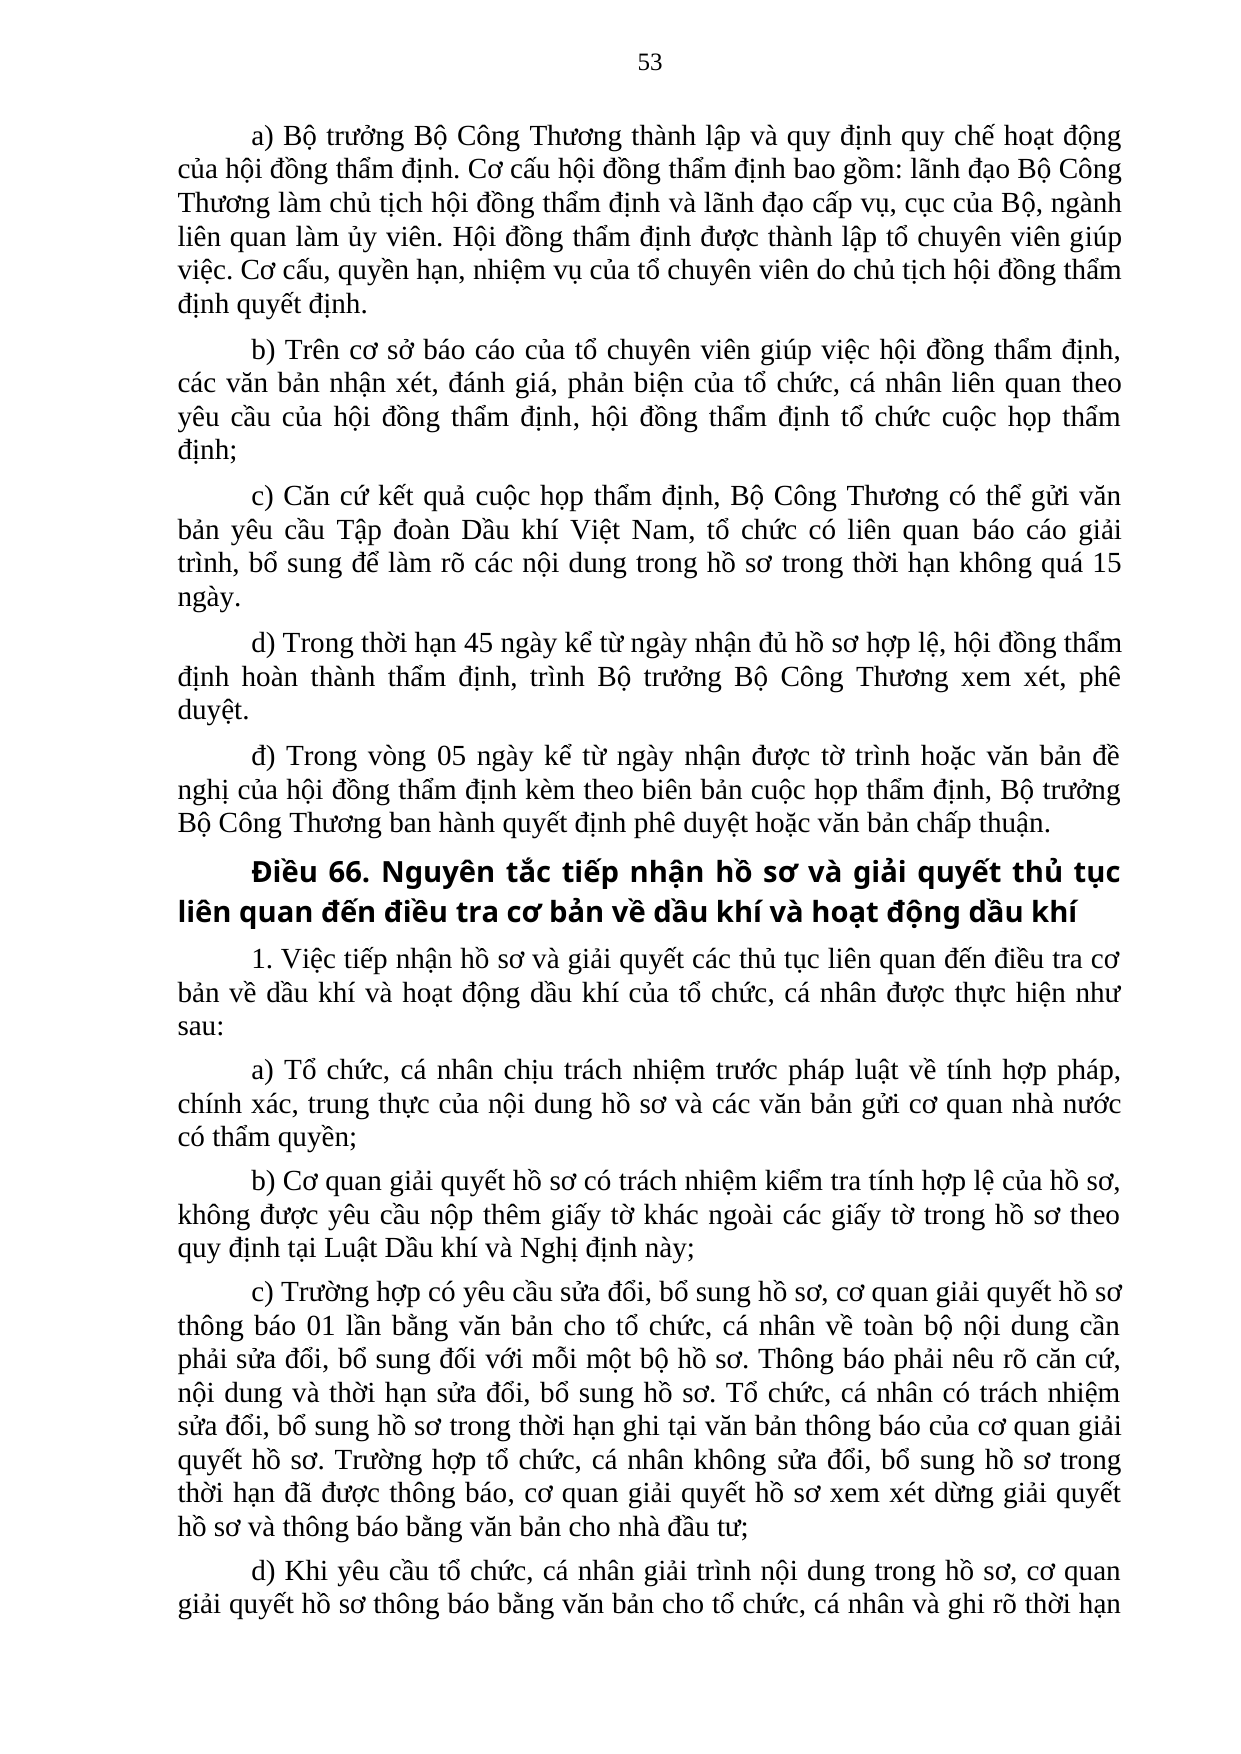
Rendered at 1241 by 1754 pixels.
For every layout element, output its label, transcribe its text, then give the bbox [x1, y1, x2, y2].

text 1. Việc tiếp nhận hồ sơ và giải quyết các thủ tục liên quan đến điều tra cơ bản về dầu khí và hoạt động dầu khí của tổ chức, cá nhân được thực hiện như sau: [177, 941, 1122, 1042]
text Điều 66. Nguyên tắc tiếp nhận hồ sơ và giải quyết thủ tục liên quan đến điều tra cơ bản về dầu khí và hoạt động dầu khí [177, 851, 1122, 931]
text b) Trên cơ sở báo cáo của tổ chuyên viên giúp việc hội đồng thẩm định, các văn bản nhận xét, đánh giá, phản biện của tổ chức, cá nhân liên quan theo yêu cầu của hội đồng thẩm định, hội đồng thẩm định tổ chức cuộc họp thẩm định; [177, 332, 1122, 466]
text đ) Trong vòng 05 ngày kể từ ngày nhận được tờ trình hoặc văn bản đề nghị của hội đồng thẩm định kèm theo biên bản cuộc họp thẩm định, Bộ trưởng Bộ Công Thương ban hành quyết định phê duyệt hoặc văn bản chấp thuận. [177, 738, 1122, 839]
text d) Trong thời hạn 45 ngày kể từ ngày nhận đủ hồ sơ hợp lệ, hội đồng thẩm định hoàn thành thẩm định, trình Bộ trưởng Bộ Công Thương xem xét, phê duyệt. [177, 625, 1122, 726]
text c) Trường hợp có yêu cầu sửa đổi, bổ sung hồ sơ, cơ quan giải quyết hồ sơ thông báo 01 lần bằng văn bản cho tổ chức, cá nhân về toàn bộ nội dung cần phải sửa đổi, bổ sung đối với mỗi một bộ hồ sơ. Thông báo phải nêu rõ căn cứ, nội dung và thời hạn sửa đổi, bổ sung hồ sơ. Tổ chức, cá nhân có trách nhiệm sửa đổi, bổ sung hồ sơ trong thời hạn ghi tại văn bản thông báo của cơ quan giải quyết hồ sơ. Trường hợp tổ chức, cá nhân không sửa đổi, bổ sung hồ sơ trong thời hạn đã được thông báo, cơ quan giải quyết hồ sơ xem xét dừng giải quyết hồ sơ và thông báo bằng văn bản cho nhà đầu tư; [177, 1274, 1122, 1543]
text b) Cơ quan giải quyết hồ sơ có trách nhiệm kiểm tra tính hợp lệ của hồ sơ, không được yêu cầu nộp thêm giấy tờ khác ngoài các giấy tờ trong hồ sơ theo quy định tại Luật Dầu khí và Nghị định này; [177, 1163, 1122, 1264]
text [177, 1553, 1122, 1620]
text c) Căn cứ kết quả cuộc họp thẩm định, Bộ Công Thương có thể gửi văn bản yêu cầu Tập đoàn Dầu khí Việt Nam, tổ chức có liên quan báo cáo giải trình, bổ sung để làm rõ các nội dung trong hồ sơ trong thời hạn không quá 15 ngày. [177, 478, 1122, 613]
text a) Bộ trưởng Bộ Công Thương thành lập và quy định quy chế hoạt động của hội đồng thẩm định. Cơ cấu hội đồng thẩm định bao gồm: lãnh đạo Bộ Công Thương làm chủ tịch hội đồng thẩm định và lãnh đạo cấp vụ, cục của Bộ, ngành liên quan làm ủy viên. Hội đồng thẩm định được thành lập tổ chuyên viên giúp việc. Cơ cấu, quyền hạn, nhiệm vụ của tổ chuyên viên do chủ tịch hội đồng thẩm định quyết định. [177, 118, 1122, 319]
text a) Tổ chức, cá nhân chịu trách nhiệm trước pháp luật về tính hợp pháp, chính xác, trung thực của nội dung hồ sơ và các văn bản gửi cơ quan nhà nước có thẩm quyền; [177, 1052, 1122, 1153]
